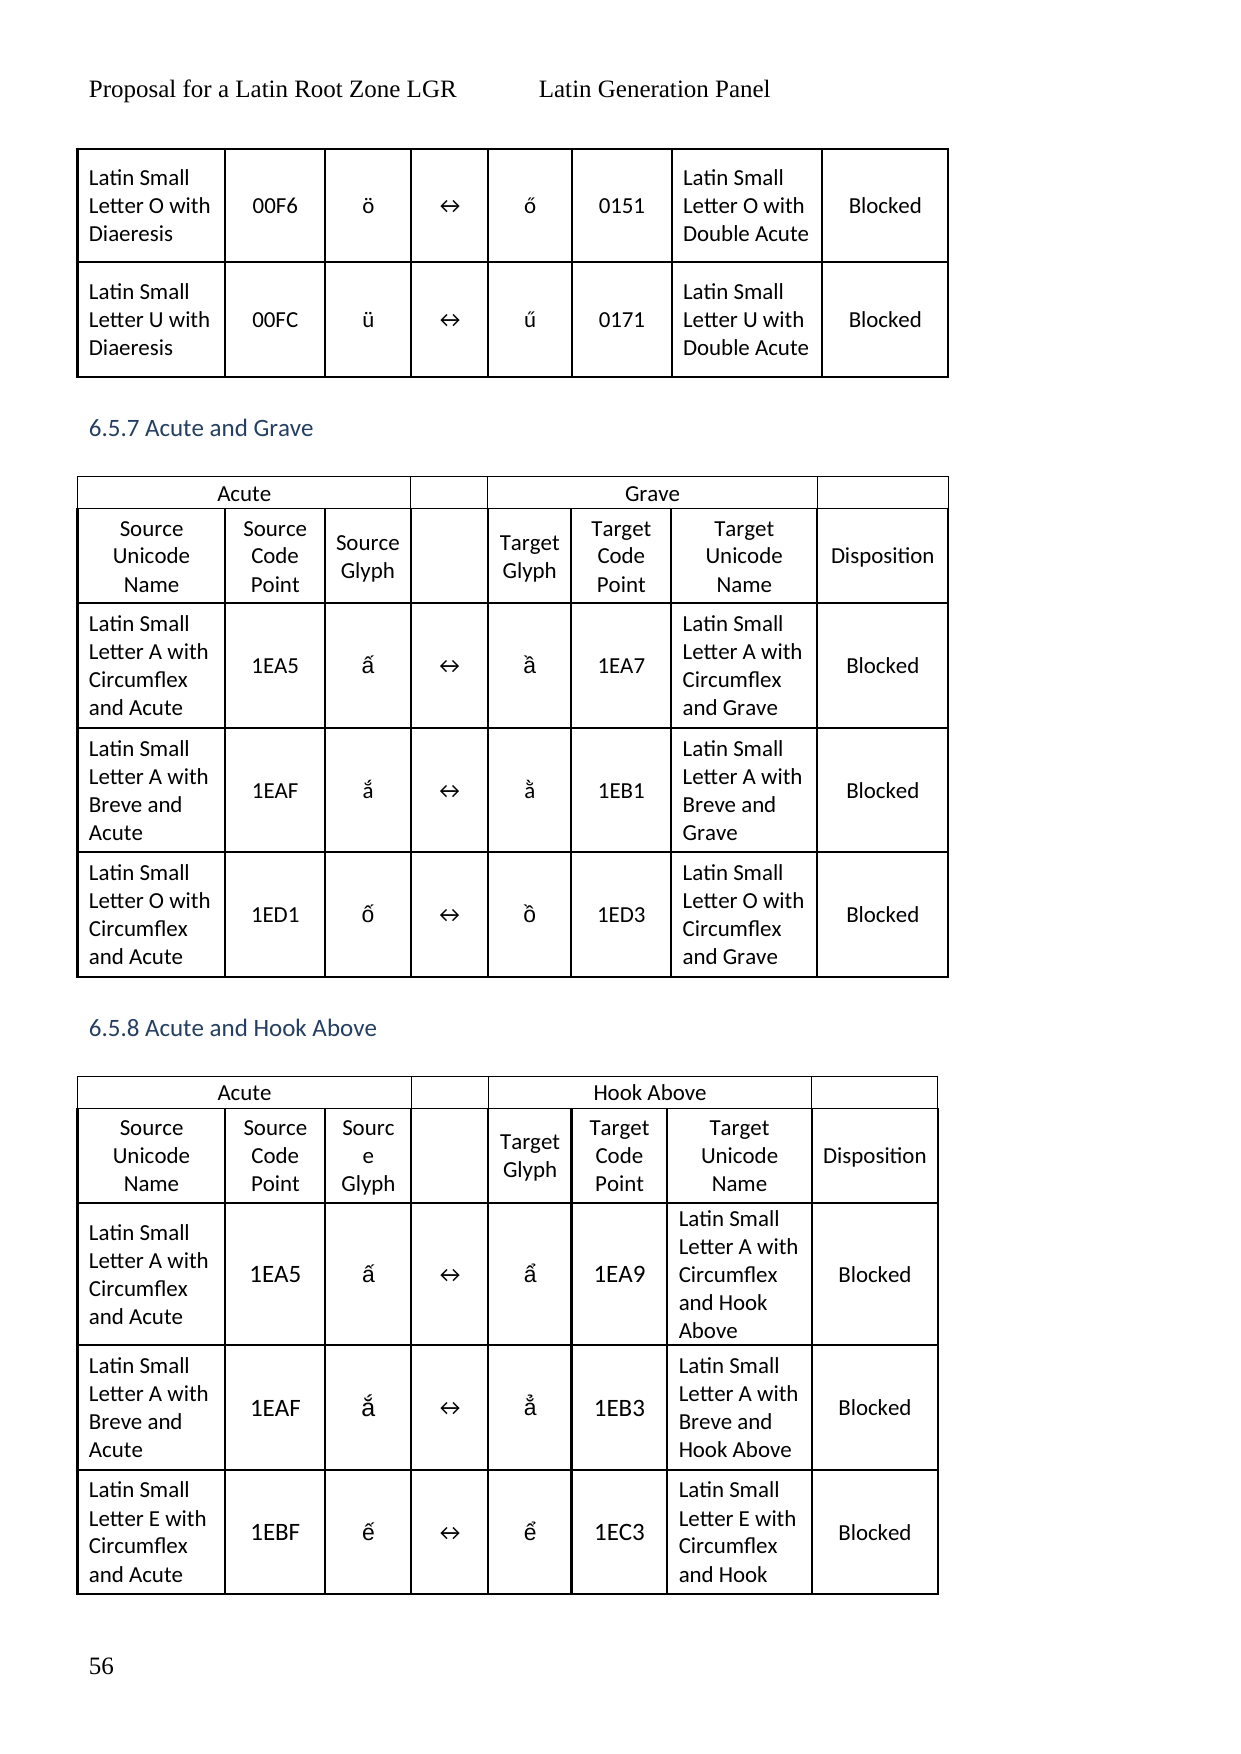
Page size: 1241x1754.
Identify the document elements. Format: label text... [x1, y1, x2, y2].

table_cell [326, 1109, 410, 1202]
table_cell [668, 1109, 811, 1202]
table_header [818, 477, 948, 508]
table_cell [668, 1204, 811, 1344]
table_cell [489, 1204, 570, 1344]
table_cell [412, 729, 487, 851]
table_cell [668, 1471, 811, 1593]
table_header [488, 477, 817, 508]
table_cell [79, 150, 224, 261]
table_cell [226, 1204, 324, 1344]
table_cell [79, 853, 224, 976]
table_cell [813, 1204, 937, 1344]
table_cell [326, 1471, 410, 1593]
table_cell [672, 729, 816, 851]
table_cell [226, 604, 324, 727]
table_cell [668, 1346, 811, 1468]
subtitle 6.5.8 Acute and Hook Above [89, 1012, 1152, 1043]
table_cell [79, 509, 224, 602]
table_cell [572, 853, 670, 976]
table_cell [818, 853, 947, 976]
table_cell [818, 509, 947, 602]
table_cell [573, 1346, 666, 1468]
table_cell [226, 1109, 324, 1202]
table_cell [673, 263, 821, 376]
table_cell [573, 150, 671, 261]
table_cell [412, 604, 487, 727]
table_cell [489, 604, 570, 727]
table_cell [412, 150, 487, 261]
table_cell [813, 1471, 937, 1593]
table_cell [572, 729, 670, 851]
subtitle 6.5.7 Acute and Grave [89, 413, 1152, 443]
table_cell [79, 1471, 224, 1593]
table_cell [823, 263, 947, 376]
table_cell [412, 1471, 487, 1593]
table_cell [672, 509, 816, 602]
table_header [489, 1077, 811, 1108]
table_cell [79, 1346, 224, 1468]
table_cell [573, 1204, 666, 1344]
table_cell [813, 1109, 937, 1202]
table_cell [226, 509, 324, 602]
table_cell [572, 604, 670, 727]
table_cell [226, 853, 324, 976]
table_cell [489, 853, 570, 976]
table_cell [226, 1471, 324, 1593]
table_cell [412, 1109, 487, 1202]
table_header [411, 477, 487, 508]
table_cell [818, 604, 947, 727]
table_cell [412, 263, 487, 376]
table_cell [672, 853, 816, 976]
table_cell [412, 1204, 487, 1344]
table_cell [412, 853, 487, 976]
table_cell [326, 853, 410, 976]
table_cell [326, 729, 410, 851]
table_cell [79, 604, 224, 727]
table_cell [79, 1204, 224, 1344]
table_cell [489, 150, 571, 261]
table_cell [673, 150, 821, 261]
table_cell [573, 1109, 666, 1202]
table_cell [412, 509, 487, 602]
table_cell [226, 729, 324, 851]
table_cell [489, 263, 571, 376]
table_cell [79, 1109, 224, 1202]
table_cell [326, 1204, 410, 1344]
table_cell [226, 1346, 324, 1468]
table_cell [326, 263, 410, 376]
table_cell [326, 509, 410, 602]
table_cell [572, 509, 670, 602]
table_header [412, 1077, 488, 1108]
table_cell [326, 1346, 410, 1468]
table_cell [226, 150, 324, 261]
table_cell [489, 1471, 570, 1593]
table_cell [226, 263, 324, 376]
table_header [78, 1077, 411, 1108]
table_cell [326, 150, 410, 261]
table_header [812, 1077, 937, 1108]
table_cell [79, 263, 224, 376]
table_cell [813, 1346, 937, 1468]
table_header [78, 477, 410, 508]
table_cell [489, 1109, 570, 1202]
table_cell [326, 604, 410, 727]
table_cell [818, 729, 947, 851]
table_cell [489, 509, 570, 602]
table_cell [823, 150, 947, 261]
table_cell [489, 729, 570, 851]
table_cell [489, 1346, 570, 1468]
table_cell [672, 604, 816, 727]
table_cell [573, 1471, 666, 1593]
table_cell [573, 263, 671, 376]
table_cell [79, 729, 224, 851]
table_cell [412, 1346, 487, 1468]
